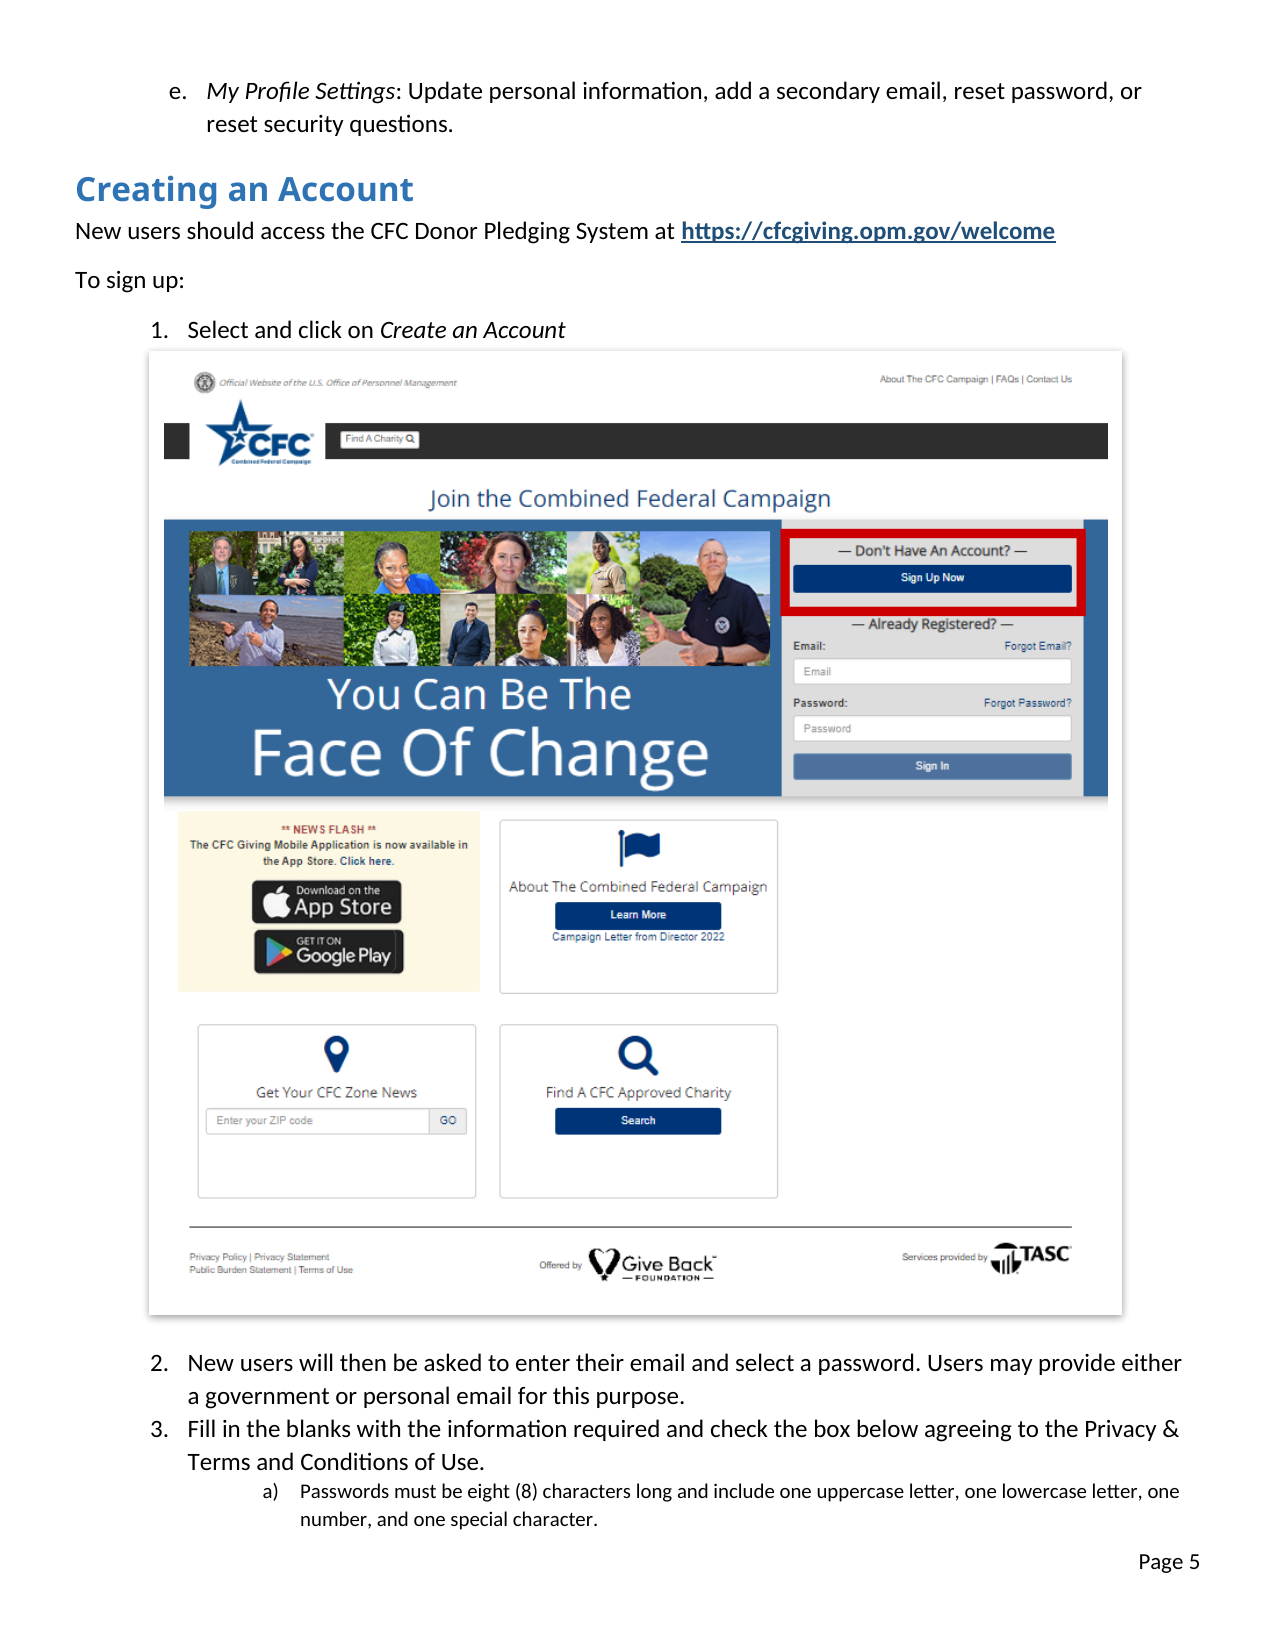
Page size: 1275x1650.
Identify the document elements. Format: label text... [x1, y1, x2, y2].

list Select and click on Create an Account [150, 314, 1200, 344]
text To sign up: [75, 264, 1200, 295]
text New users should access the CFC Donor Pledging System at https://cfcgiving.opm.gov/welcome [75, 215, 1200, 245]
list Passwords must be eight (8) characters long and include one uppercase letter, one lowercase letter, one number, and one special character. [262, 1479, 1200, 1532]
list My Profile Settings: Update personal information, add a secondary email, reset password, or reset security questions. [169, 75, 1200, 138]
picture [164, 366, 1108, 1300]
list Fill in the blanks with the information required and check the box below agreeing to the Privacy & Terms and Conditions of Use. [150, 1413, 1200, 1476]
subtitle Creating an Account [75, 166, 1200, 211]
list New users will then be asked to enter their email and select a password. Users may provide either a government or personal email for this purpose. [150, 1347, 1200, 1411]
